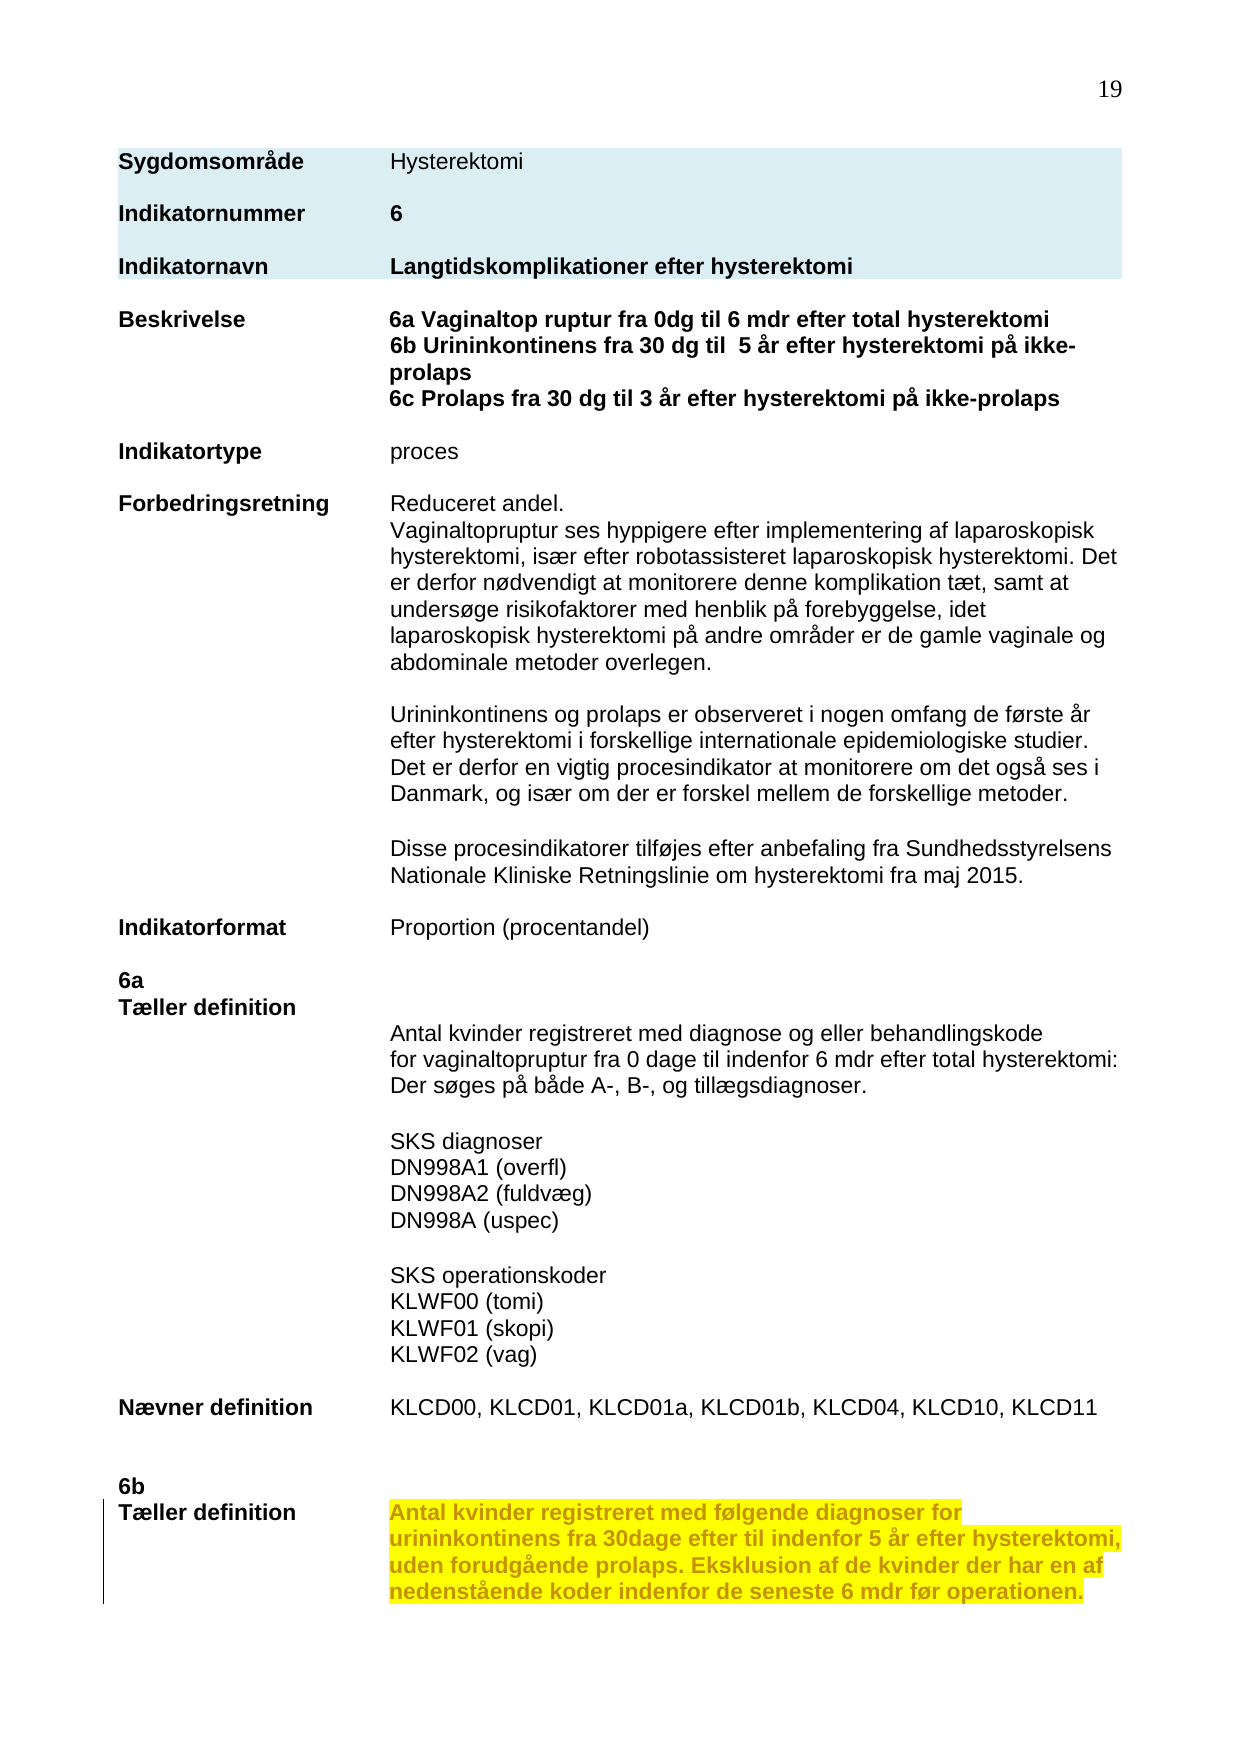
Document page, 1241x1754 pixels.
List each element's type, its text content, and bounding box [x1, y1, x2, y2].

text Disse procesindikatorer tilføjes efter anbefaling fra Sundhedsstyrelsens Nationale Kliniske Retningslinie om hysterektomi fra maj 2015. [118, 835, 1122, 888]
text Antal kvinder registreret med diagnose og eller behandlingskode for vaginaltopruptur fra 0 dage til indenfor 6 mdr efter total hysterektomi: [118, 1020, 1122, 1072]
text Indikatornummer 6 [118, 200, 1122, 227]
text 6b Urininkontinens fra 30 dg til 5 år efter hysterektomi på ikke-prolaps [118, 332, 1122, 385]
text KLWF01 (skopi) [118, 1314, 1122, 1341]
text Urininkontinens og prolaps er observeret i nogen omfang de første år efter hysterektomi i forskellige internationale epidemiologiske studier. Det er derfor en vigtig procesindikator at monitorere om det også ses i Danmark, og især om der er forskel mellem de forskellige metoder. [390, 701, 1122, 807]
text Tæller definition [118, 993, 1122, 1020]
text Der søges på både A-, B-, og tillægsdiagnoser. [118, 1072, 1122, 1099]
text DN998A2 (fuldvæg) [118, 1180, 1122, 1207]
text SKS operationskoder [118, 1262, 1122, 1288]
text DN998A1 (overfl) [118, 1154, 1122, 1180]
text Beskrivelse 6a Vaginaltop ruptur fra 0dg til 6 mdr efter total hysterektomi [118, 306, 1122, 332]
text Tæller definition Antal kvinder registreret med følgende diagnoser for urininkontinens fra 30dage efter til indenfor 5 år efter hysterektomi, uden forudgående prolaps. Eksklusion af de kvinder der har en af nedenstående koder indenfor de seneste 6 mdr før operationen. [118, 1499, 389, 1604]
text 6a [118, 967, 1122, 993]
text DN998A (uspec) [118, 1207, 1122, 1233]
text Sygdomsområde Hysterektomi [118, 148, 1122, 174]
text KLWF00 (tomi) [118, 1288, 1122, 1314]
text Indikatorformat Proportion (procentandel) [118, 914, 1122, 941]
text Indikatortype proces [118, 438, 1122, 464]
text Indikatornavn Langtidskomplikationer efter hysterektomi [118, 253, 1122, 279]
text 6b [118, 1473, 1122, 1499]
text Vaginaltopruptur ses hyppigere efter implementering af laparoskopisk hysterektomi, især efter robotassisteret laparoskopisk hysterektomi. Det er derfor nødvendigt at monitorere denne komplikation tæt, samt at undersøge risikofaktorer med henblik på forebyggelse, idet laparoskopisk hysterektomi på andre områder er de gamle vaginale og abdominale metoder overlegen. [390, 517, 1122, 675]
text SKS diagnoser [118, 1128, 1122, 1154]
text 6c Prolaps fra 30 dg til 3 år efter hysterektomi på ikke-prolaps [118, 385, 1122, 411]
text KLWF02 (vag) [118, 1341, 1122, 1367]
text Forbedringsretning Reduceret andel. [118, 490, 1122, 517]
text Nævner definition KLCD00, KLCD01, KLCD01a, KLCD01b, KLCD04, KLCD10, KLCD11 [118, 1393, 1122, 1420]
text Tæller definition Antal kvinder registreret med følgende diagnoser for urininkontinens fra 30dage efter til indenfor 5 år efter hysterektomi, uden forudgående prolaps. Eksklusion af de kvinder der har en af nedenstående koder indenfor de seneste 6 mdr før operationen. [962, 1499, 1122, 1604]
